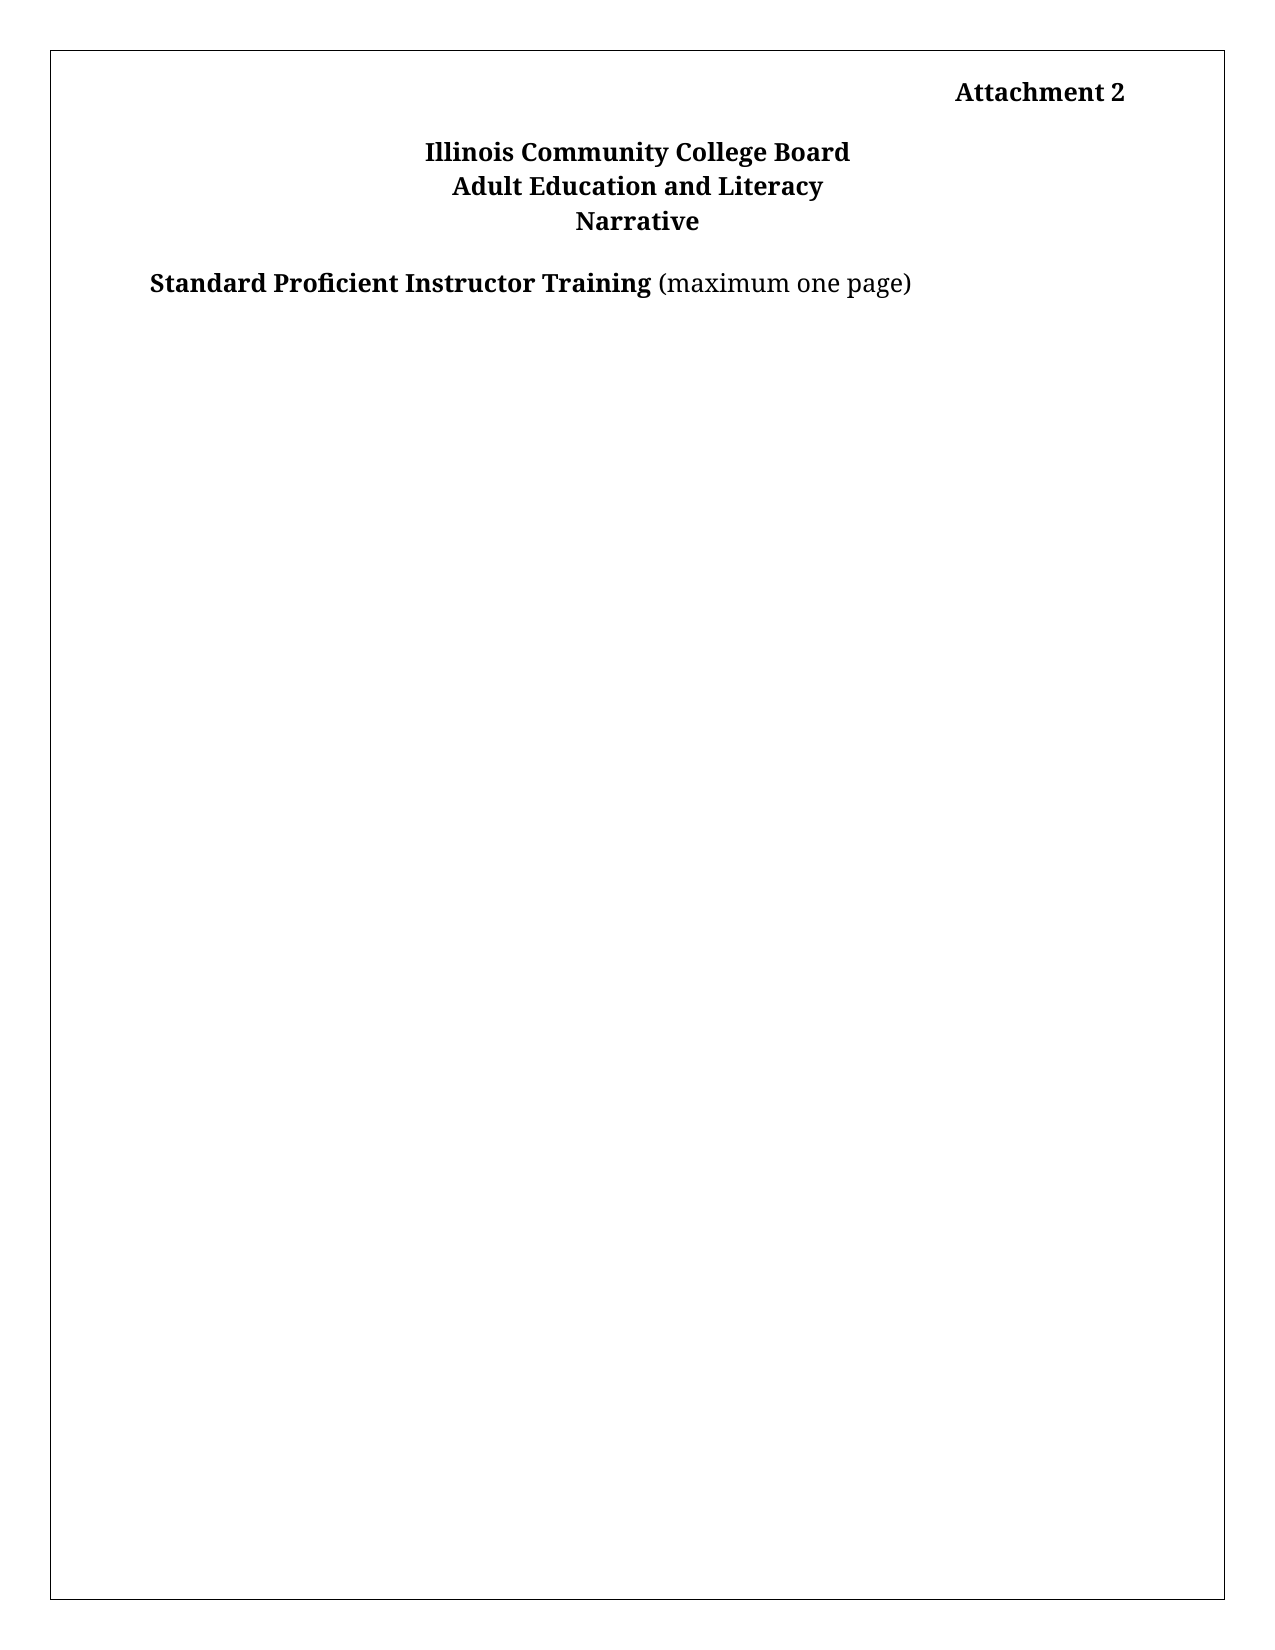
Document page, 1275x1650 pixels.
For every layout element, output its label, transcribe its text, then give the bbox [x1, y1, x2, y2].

text Standard Proficient Instructor Training (maximum one page) [150, 266, 1125, 300]
